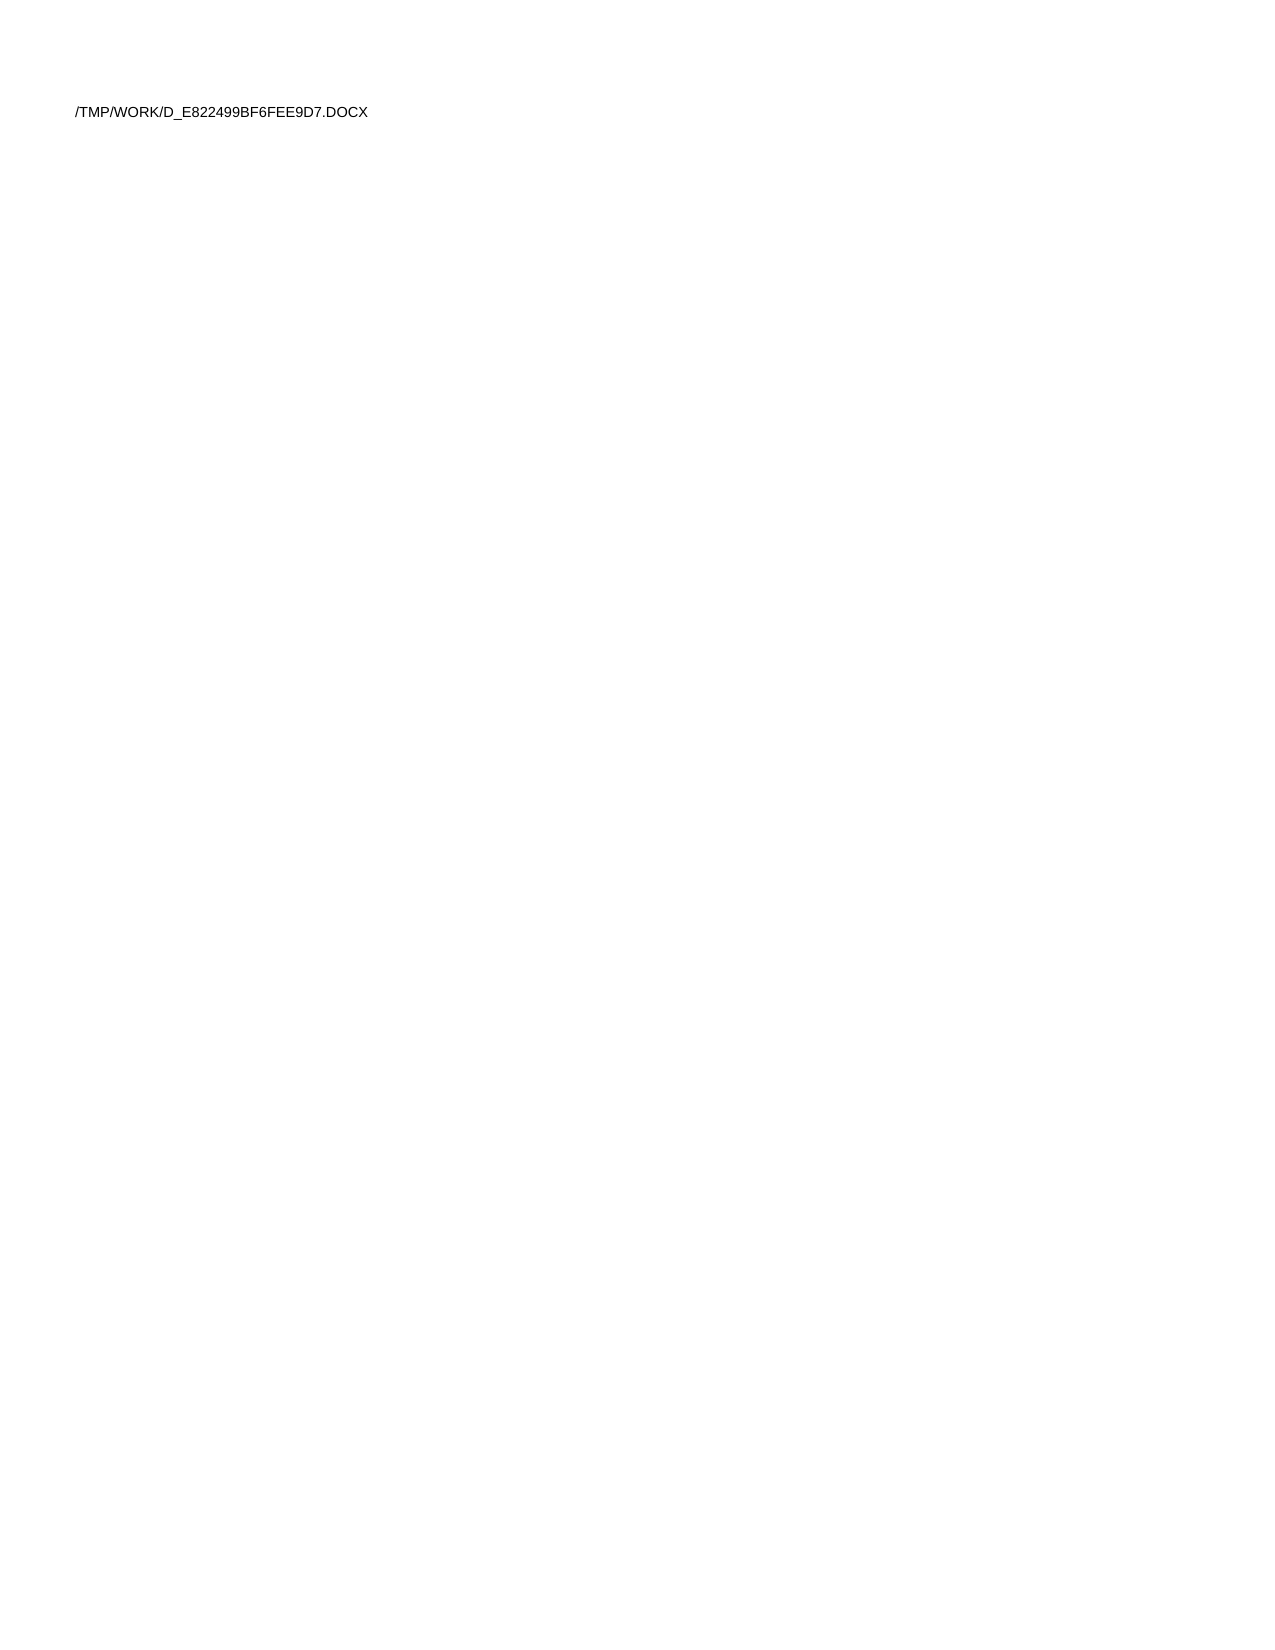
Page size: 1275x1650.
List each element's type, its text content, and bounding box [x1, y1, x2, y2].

text W:\DATA\FORMSARCHIVE\WP\SEWAGE\NEW BUILDING ADDRESS\REGISTRATION APPL FOR SEPTIC TANK CHEM TOILET & GREASE TRAP 12.1.15.DOCX [75, 104, 1200, 121]
